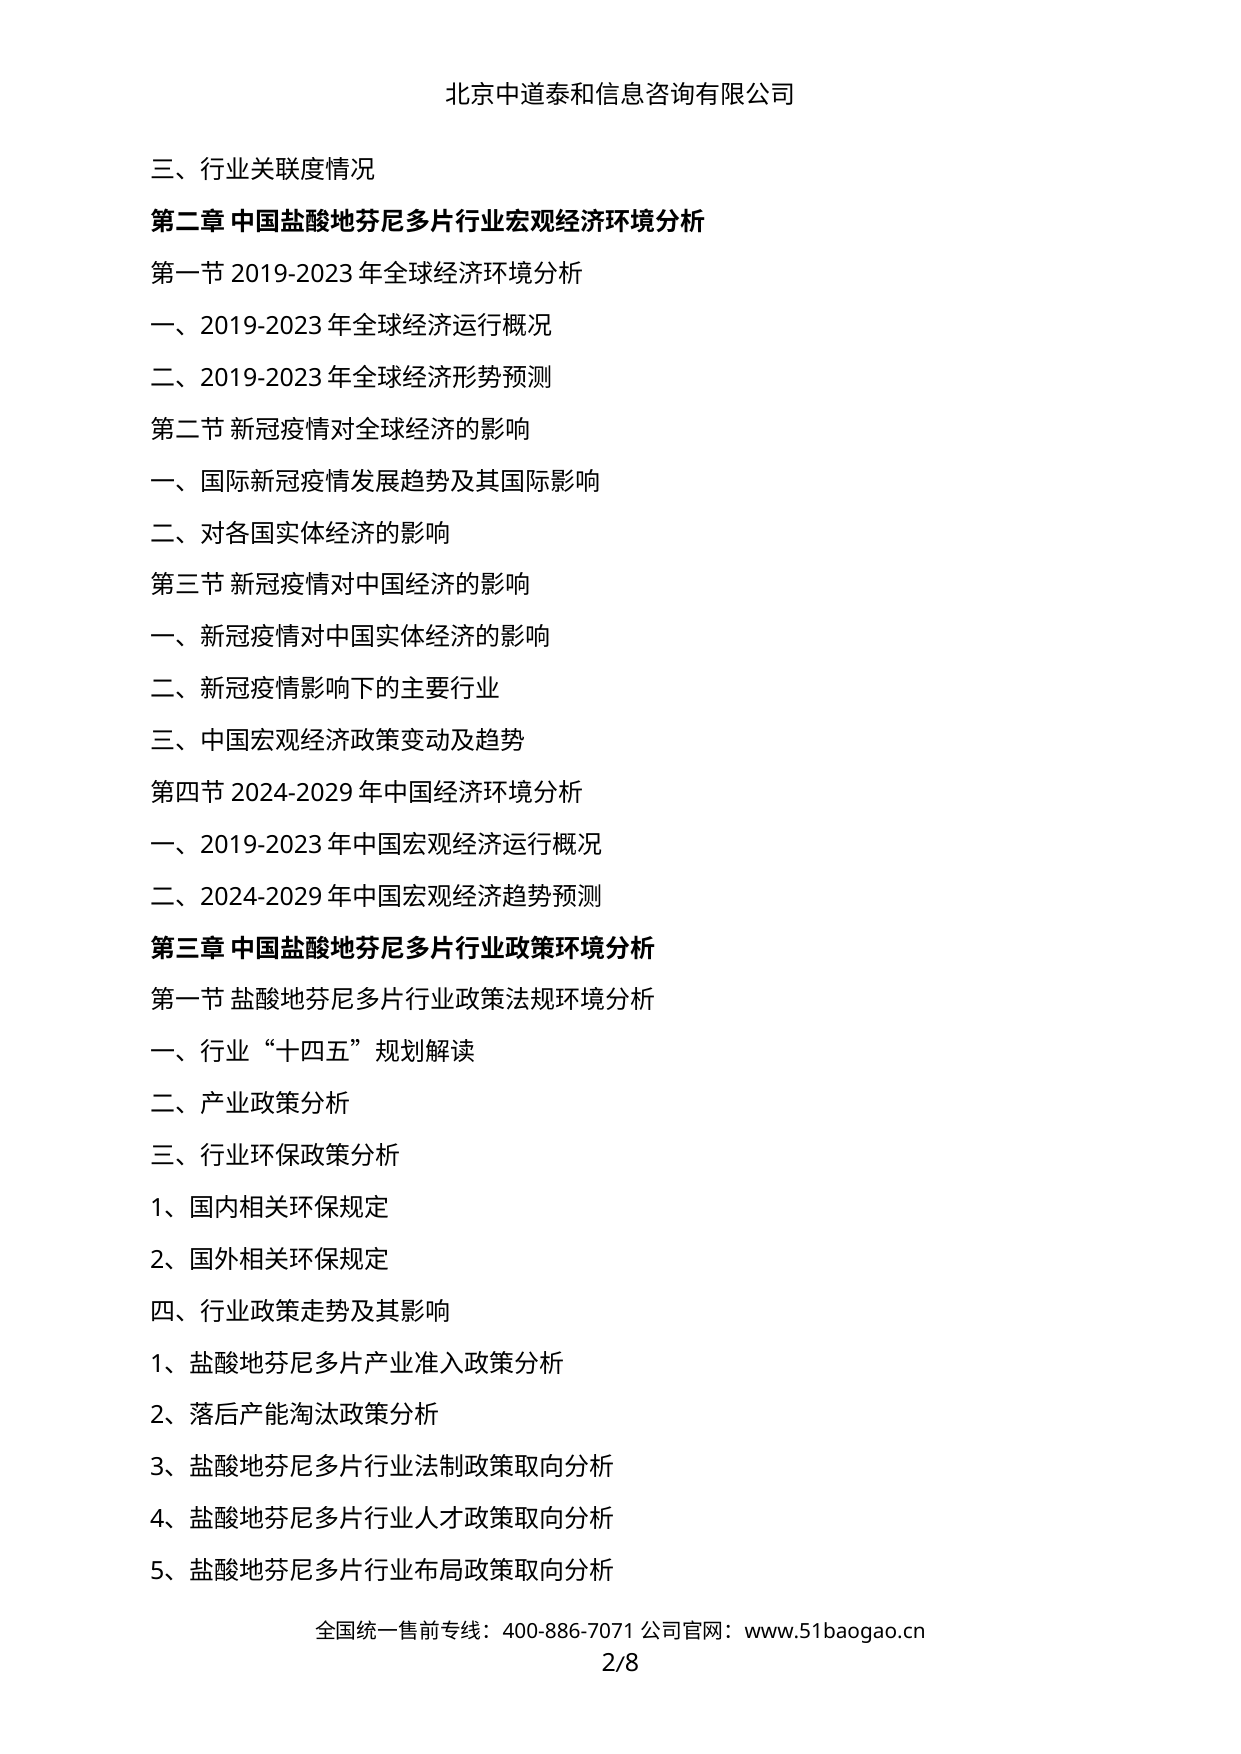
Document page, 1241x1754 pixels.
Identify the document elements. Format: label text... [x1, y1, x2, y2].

text 第一节 盐酸地芬尼多片行业政策法规环境分析 [150, 980, 1090, 1016]
text 二、2019-2023年全球经济形势预测 [150, 357, 1090, 394]
text 第一节 2019-2023年全球经济环境分析 [150, 254, 1090, 290]
text 5、盐酸地芬尼多片行业布局政策取向分析 [150, 1551, 1090, 1587]
text 四、行业政策走势及其影响 [150, 1291, 1090, 1327]
text 三、行业环保政策分析 [150, 1136, 1090, 1172]
text 一、新冠疫情对中国实体经济的影响 [150, 617, 1090, 653]
text 第二章 中国盐酸地芬尼多片行业宏观经济环境分析 [150, 202, 1090, 238]
text 第三节 新冠疫情对中国经济的影响 [150, 565, 1090, 601]
text 2、国外相关环保规定 [150, 1239, 1090, 1276]
text 一、2019-2023年中国宏观经济运行概况 [150, 824, 1090, 861]
text 1、国内相关环保规定 [150, 1187, 1090, 1224]
text 1、盐酸地芬尼多片产业准入政策分析 [150, 1343, 1090, 1379]
text 二、新冠疫情影响下的主要行业 [150, 669, 1090, 705]
text 第四节 2024-2029年中国经济环境分析 [150, 772, 1090, 809]
text 第三章 中国盐酸地芬尼多片行业政策环境分析 [150, 928, 1090, 964]
text 一、2019-2023年全球经济运行概况 [150, 306, 1090, 342]
text 三、中国宏观经济政策变动及趋势 [150, 721, 1090, 757]
text 2、落后产能淘汰政策分析 [150, 1395, 1090, 1431]
text 二、对各国实体经济的影响 [150, 513, 1090, 549]
text 二、产业政策分析 [150, 1084, 1090, 1120]
text 一、国际新冠疫情发展趋势及其国际影响 [150, 461, 1090, 497]
text 一、行业“十四五”规划解读 [150, 1032, 1090, 1068]
text 三、行业关联度情况 [150, 150, 1090, 186]
text 二、2024-2029年中国宏观经济趋势预测 [150, 876, 1090, 912]
text 4、盐酸地芬尼多片行业人才政策取向分析 [150, 1499, 1090, 1535]
text 第二节 新冠疫情对全球经济的影响 [150, 409, 1090, 446]
text 3、盐酸地芬尼多片行业法制政策取向分析 [150, 1447, 1090, 1483]
